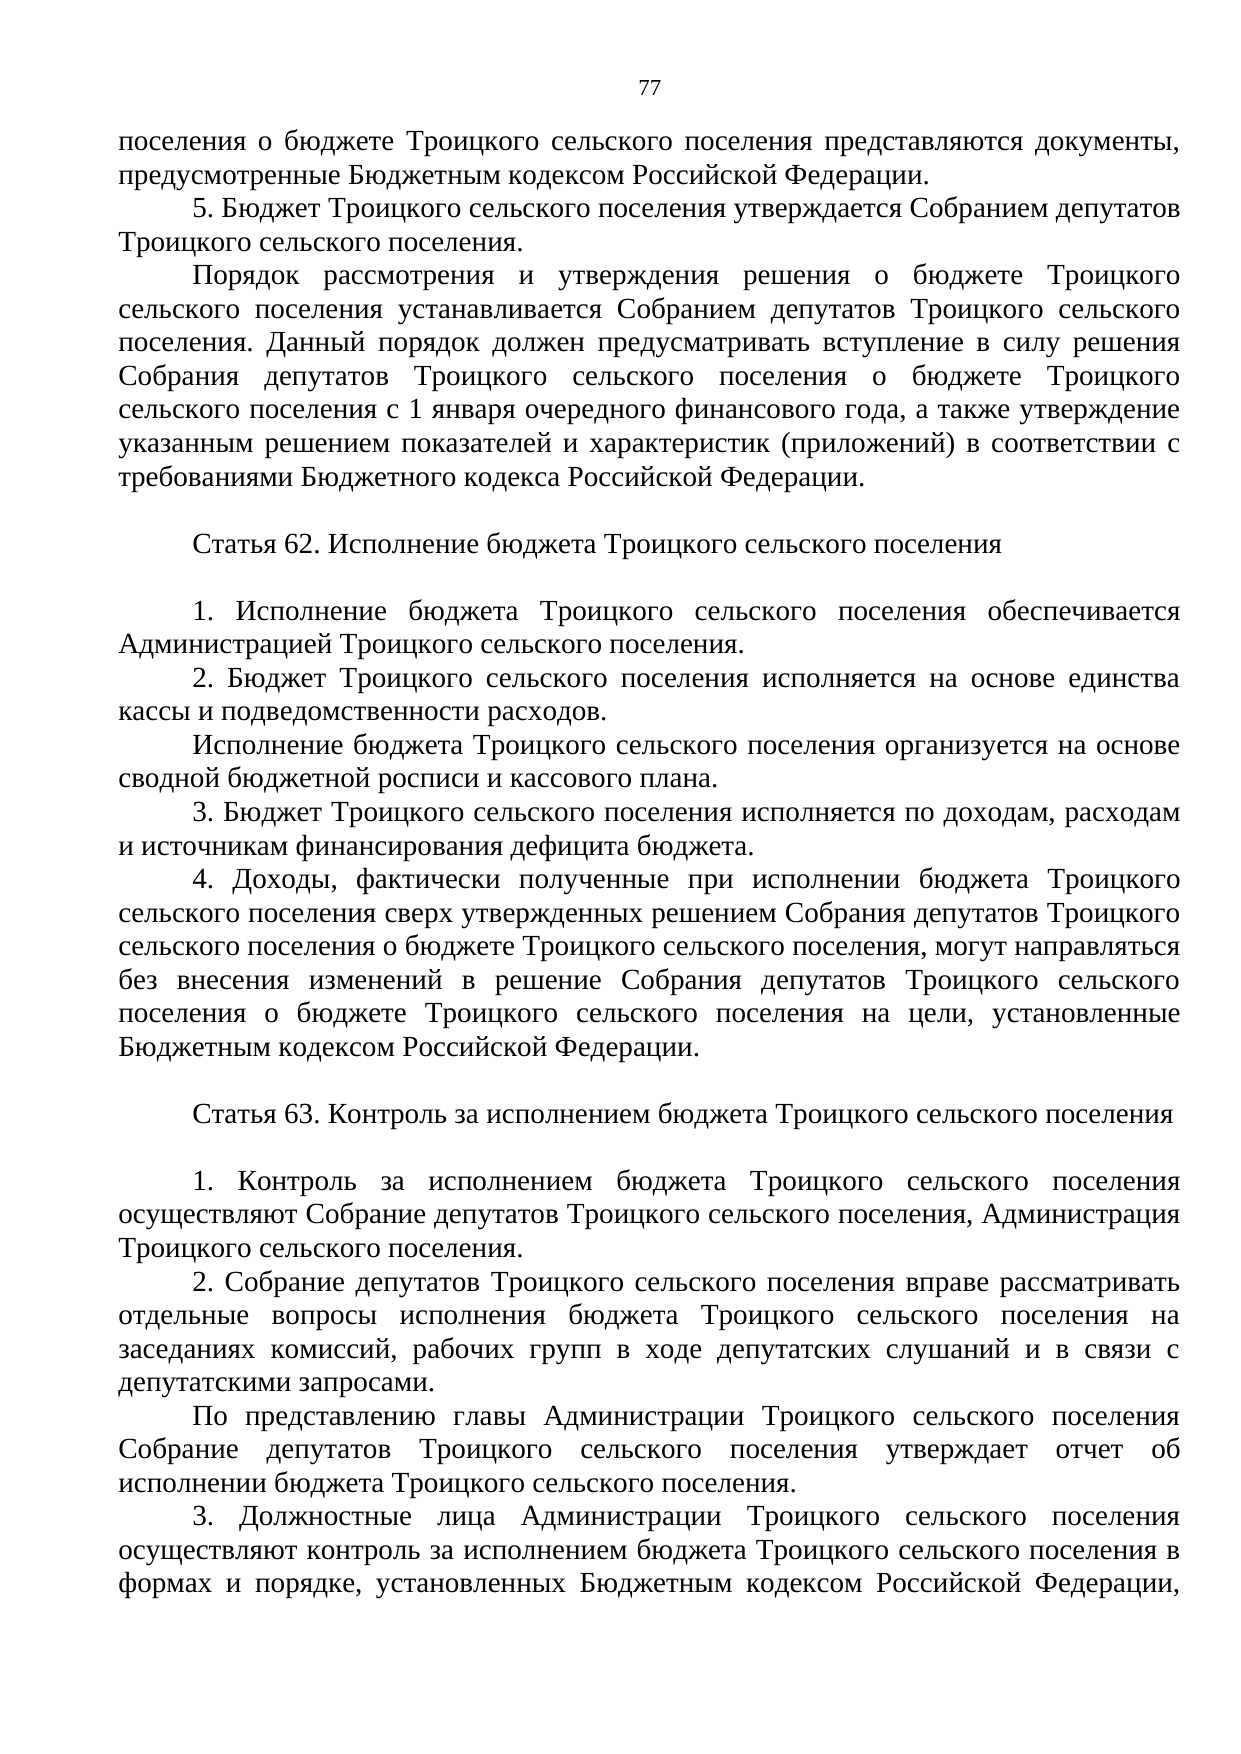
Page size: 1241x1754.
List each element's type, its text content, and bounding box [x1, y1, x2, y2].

text 5. Бюджет Троицкого сельского поселения утверждается Собранием депутатов Троицкого сельского поселения. [118, 190, 1181, 257]
text 3. Бюджет Троицкого сельского поселения исполняется по доходам, расходам и источникам финансирования дефицита бюджета. [118, 794, 1181, 861]
text Порядок рассмотрения и утверждения решения о бюджете Троицкого сельского поселения устанавливается Собранием депутатов Троицкого сельского поселения. Данный порядок должен предусматривать вступление в силу решения Собрания депутатов Троицкого сельского поселения о бюджете Троицкого сельского поселения с 1 января очередного финансового года, а также утверждение указанным решением показателей и характеристик (приложений) в соответствии с требованиями Бюджетного кодекса Российской Федерации. [118, 257, 1181, 492]
text 1. Исполнение бюджета Троицкого сельского поселения обеспечивается Администрацией Троицкого сельского поселения. [118, 593, 1181, 660]
text Исполнение бюджета Троицкого сельского поселения организуется на основе сводной бюджетной росписи и кассового плана. [118, 727, 1181, 794]
text Статья 63. Контроль за исполнением бюджета Троицкого сельского поселения [118, 1096, 1181, 1129]
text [118, 1498, 1181, 1599]
text 2. Бюджет Троицкого сельского поселения исполняется на основе единства кассы и подведомственности расходов. [118, 660, 1181, 727]
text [118, 123, 1181, 190]
text 4. Доходы, фактически полученные при исполнении бюджета Троицкого сельского поселения сверх утвержденных решением Собрания депутатов Троицкого сельского поселения о бюджете Троицкого сельского поселения, могут направляться без внесения изменений в решение Собрания депутатов Троицкого сельского поселения о бюджете Троицкого сельского поселения на цели, установленные Бюджетным кодексом Российской Федерации. [118, 861, 1181, 1062]
text Статья 62. Исполнение бюджета Троицкого сельского поселения [118, 526, 1181, 559]
text 2. Собрание депутатов Троицкого сельского поселения вправе рассматривать отдельные вопросы исполнения бюджета Троицкого сельского поселения на заседаниях комиссий, рабочих групп в ходе депутатских слушаний и в связи с депутатскими запросами. [118, 1264, 1181, 1398]
text По представлению главы Администрации Троицкого сельского поселения Собрание депутатов Троицкого сельского поселения утверждает отчет об исполнении бюджета Троицкого сельского поселения. [118, 1398, 1181, 1498]
text 1. Контроль за исполнением бюджета Троицкого сельского поселения осуществляют Собрание депутатов Троицкого сельского поселения, Администрация Троицкого сельского поселения. [118, 1163, 1181, 1264]
